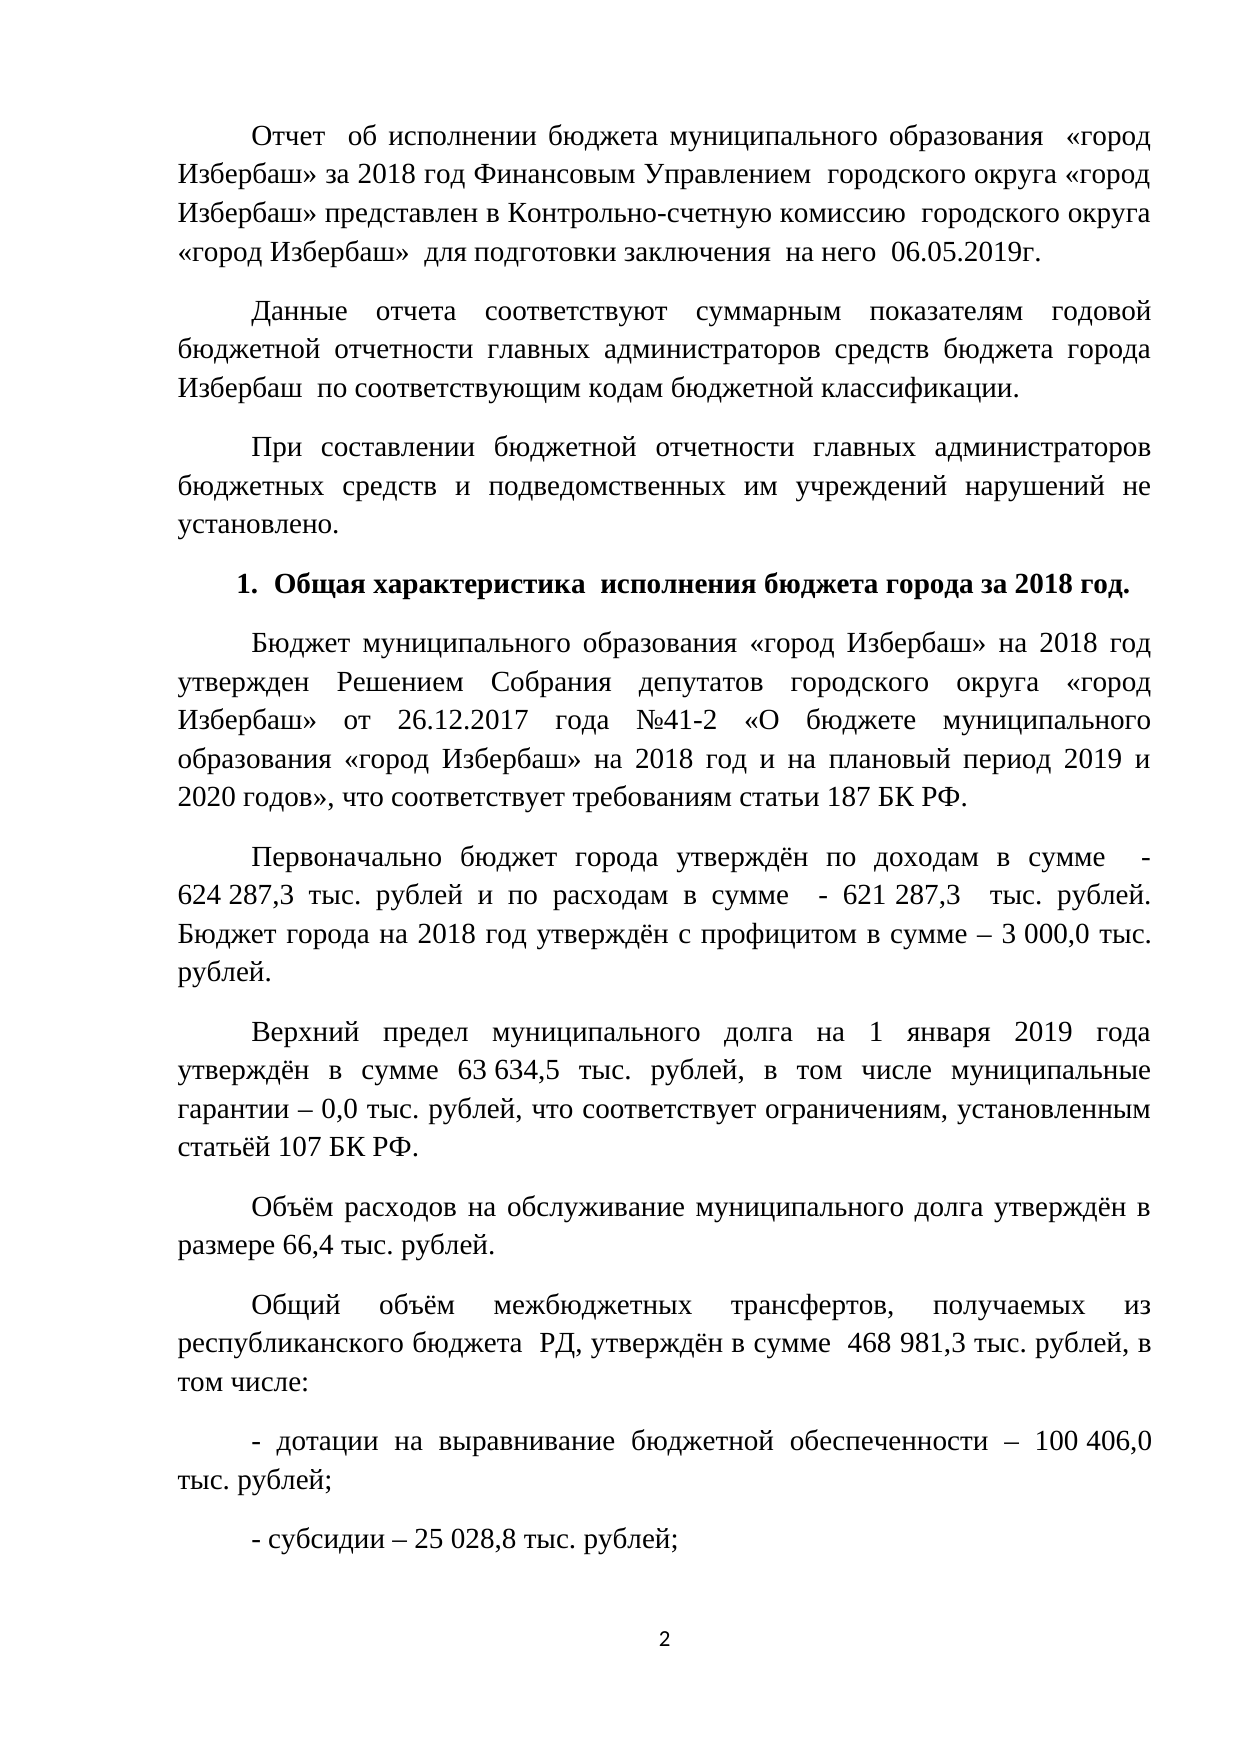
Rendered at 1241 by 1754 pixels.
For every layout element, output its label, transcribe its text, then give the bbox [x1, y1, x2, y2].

text Бюджет муниципального образования «город Избербаш» на 2018 год утвержден Решением Собрания депутатов городского округа «город Избербаш» от 26.12.2017 года №41-2 «О бюджете муниципального образования «город Избербаш» на 2018 год и на плановый период 2019 и 2020 годов», что соответствует требованиям статьи 187 БК РФ. [177, 625, 1152, 813]
list Общая характеристика исполнения бюджета города за 2018 год. [215, 566, 1152, 599]
text Верхний предел муниципального долга на 1 января 2019 года утверждён в сумме 63 634,5 тыс. рублей, в том числе муниципальные гарантии – 0,0 тыс. рублей, что соответствует ограничениям, установленным статьёй 107 БК РФ. [177, 1014, 1152, 1163]
text Первоначально бюджет города утверждён по доходам в сумме - 624 287,3 тыс. рублей и по расходам в сумме - 621 287,3 тыс. рублей. Бюджет города на 2018 год утверждён с профицитом в сумме – 3 000,0 тыс. рублей. [177, 839, 1152, 988]
text При составлении бюджетной отчетности главных администраторов бюджетных средств и подведомственных им учреждений нарушений не установлено. [177, 429, 1152, 540]
text - субсидии – 25 028,8 тыс. рублей; [177, 1521, 1152, 1555]
text Отчет об исполнении бюджета муниципального образования «город Избербаш» за 2018 год Финансовым Управлением городского округа «город Избербаш» представлен в Контрольно-счетную комиссию городского округа «город Избербаш» для подготовки заключения на него 06.05.2019г. [177, 118, 1152, 267]
text Данные отчета соответствуют суммарным показателям годовой бюджетной отчетности главных администраторов средств бюджета города Избербаш по соответствующим кодам бюджетной классификации. [177, 293, 1152, 404]
text - дотации на выравнивание бюджетной обеспеченности – 100 406,0 тыс. рублей; [177, 1423, 1152, 1495]
text Объём расходов на обслуживание муниципального долга утверждён в размере 66,4 тыс. рублей. [177, 1189, 1152, 1261]
text Общий объём межбюджетных трансфертов, получаемых из республиканского бюджета РД, утверждён в сумме 468 981,3 тыс. рублей, в том числе: [177, 1287, 1152, 1397]
